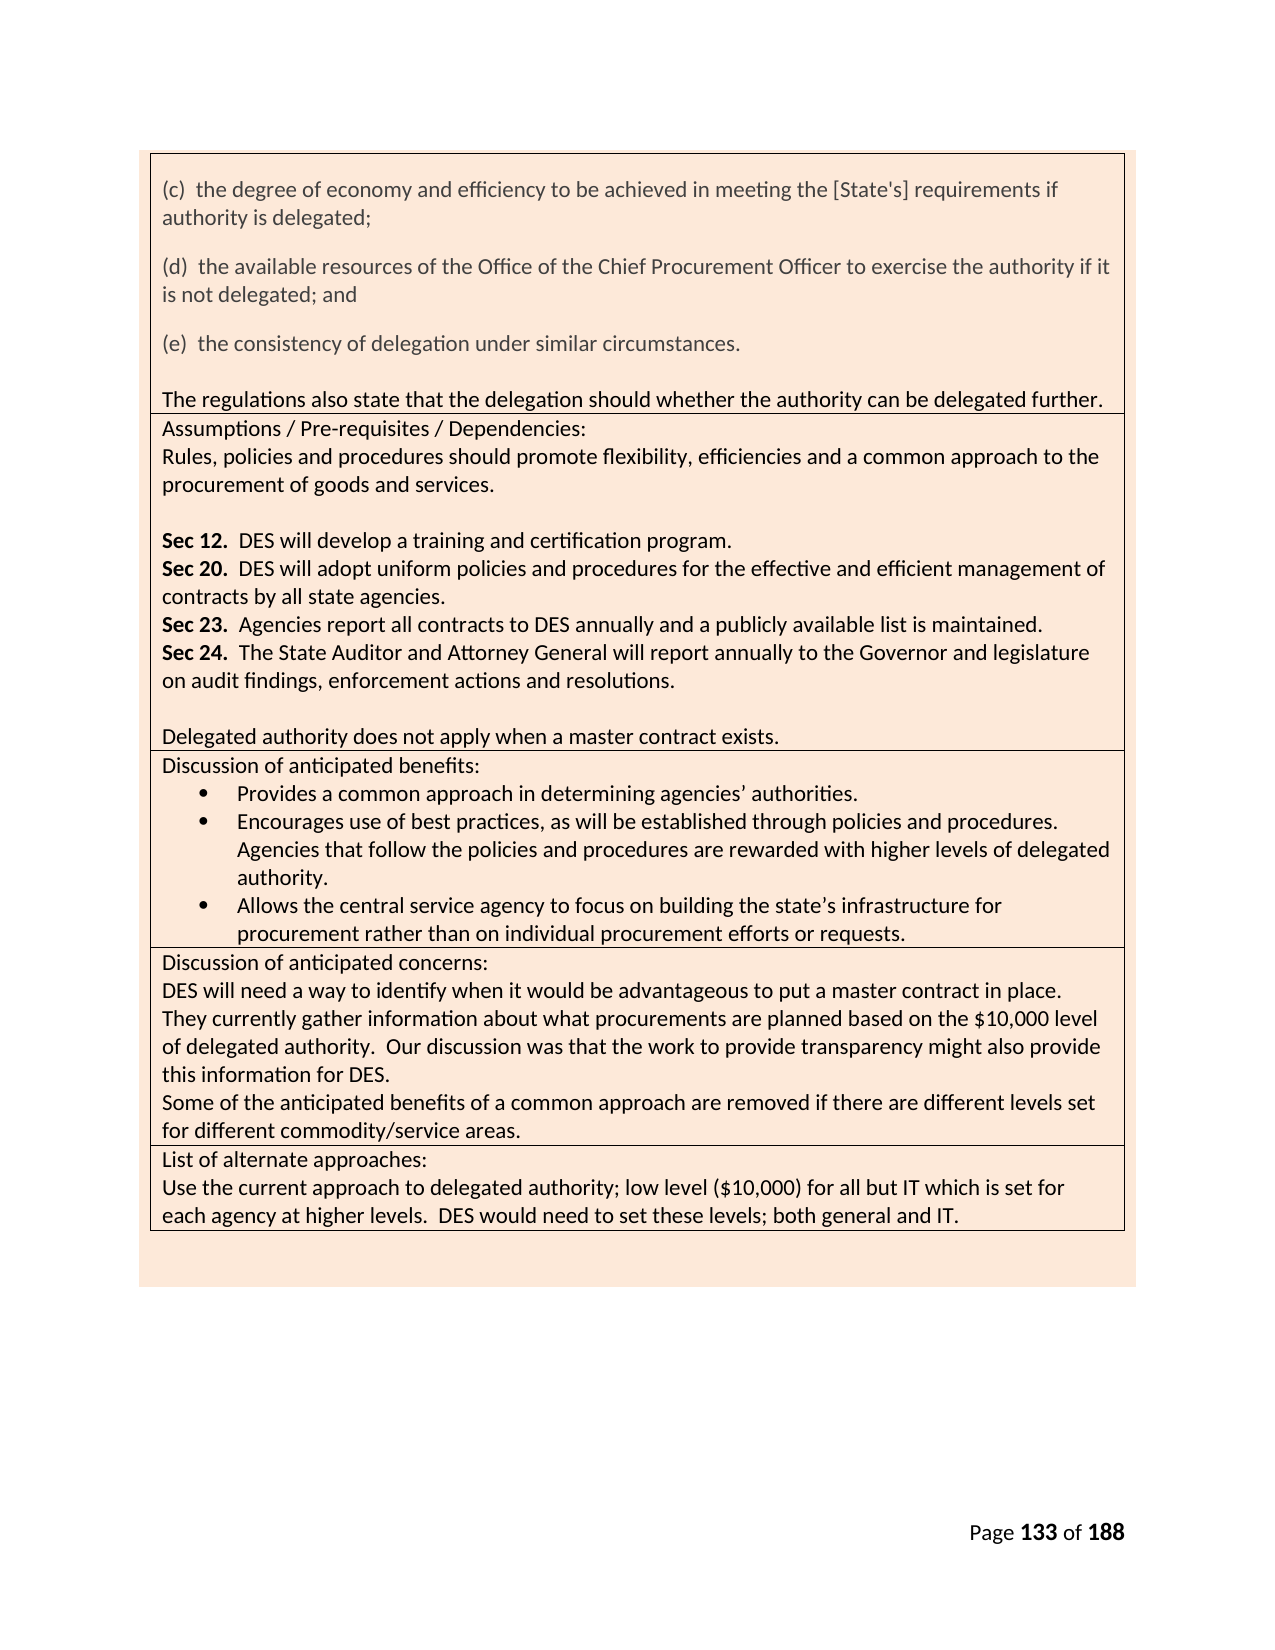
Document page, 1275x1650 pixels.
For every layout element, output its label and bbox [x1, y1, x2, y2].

table_cell [139, 150, 1136, 1287]
